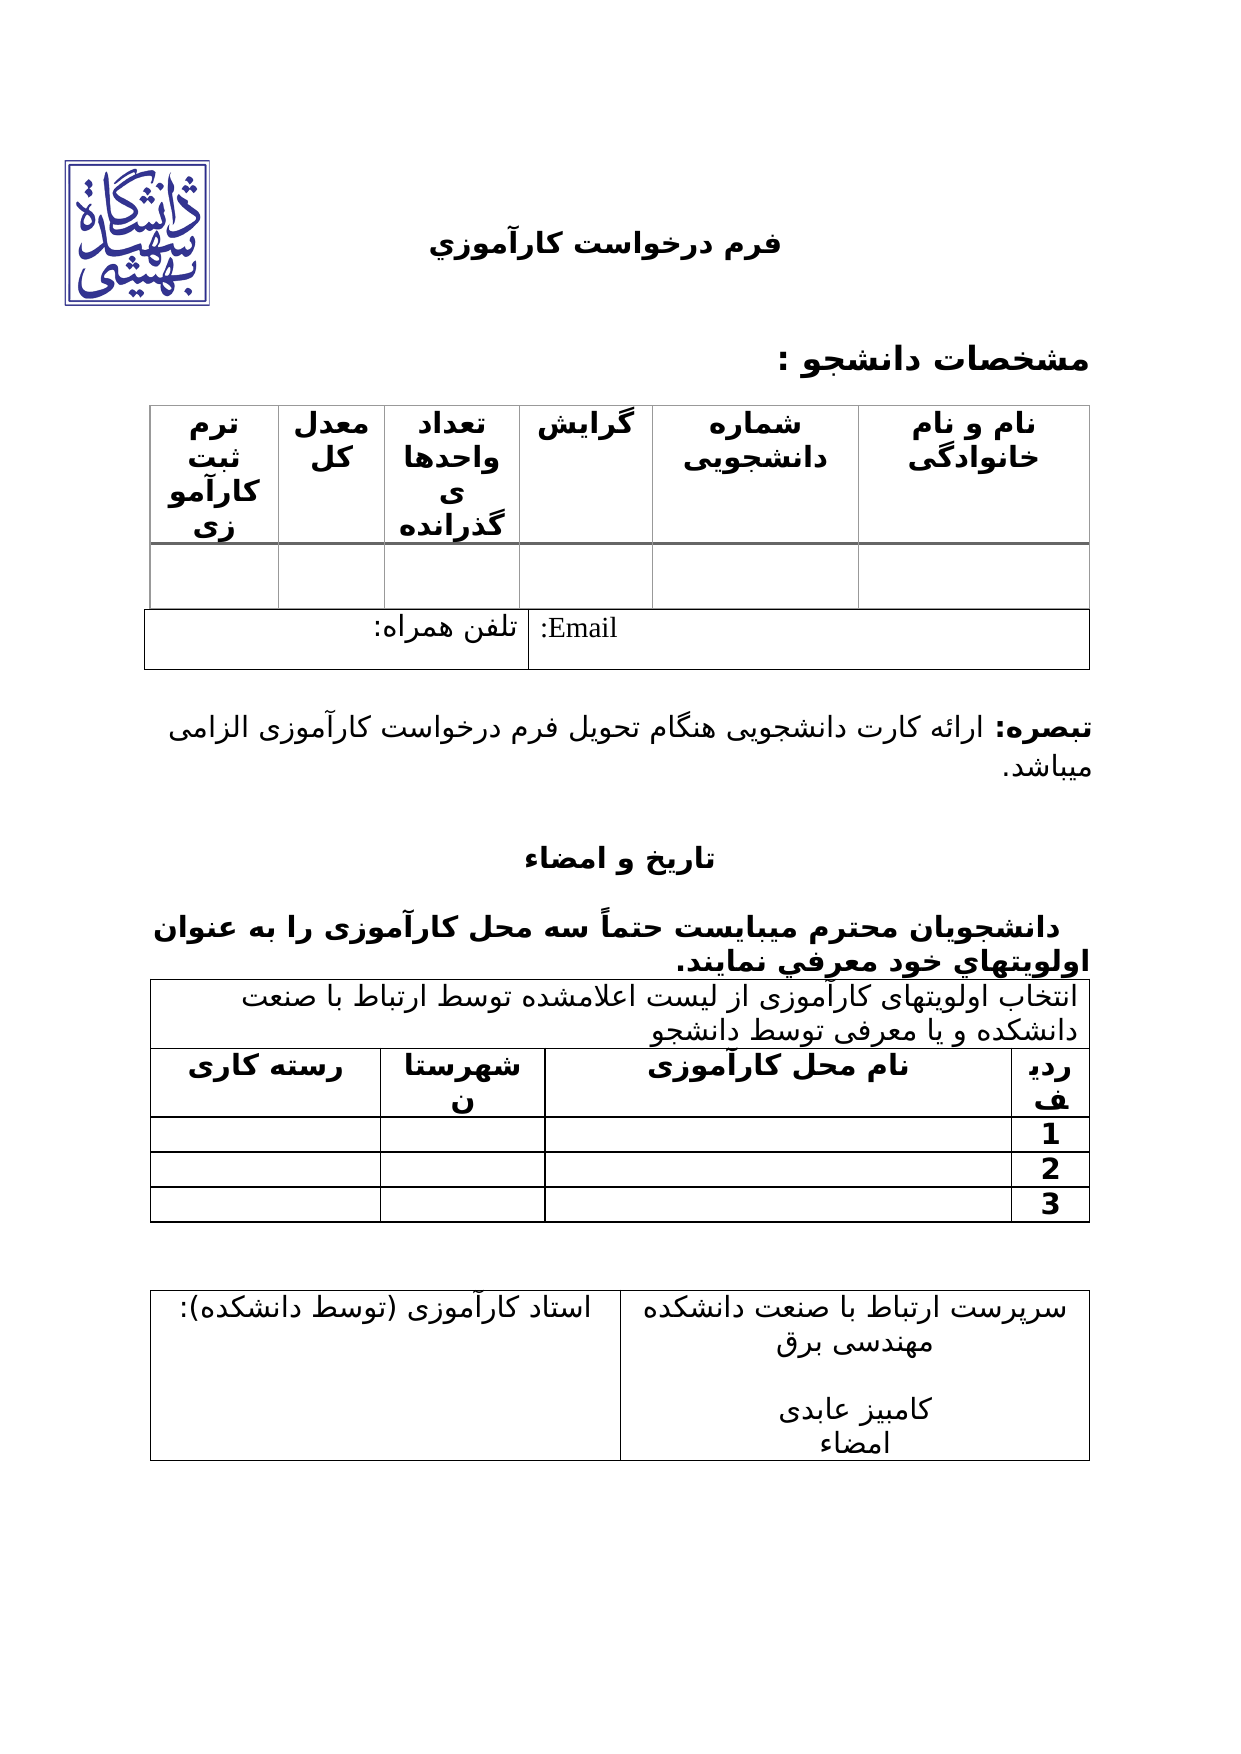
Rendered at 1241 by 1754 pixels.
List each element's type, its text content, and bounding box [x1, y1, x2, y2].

table_cell [385, 545, 519, 608]
table_header نام و نام خانوادگی [859, 406, 1089, 542]
table_cell ردیف [1012, 1049, 1089, 1116]
table_header گرایش [520, 406, 652, 542]
table_cell [546, 1118, 1011, 1151]
text فرم درخواست كارآموزي [150, 227, 1090, 261]
table_cell [859, 545, 1089, 608]
table_header ترم ثبت کارآموزی [151, 406, 278, 542]
table_cell [151, 545, 278, 608]
table_header استاد کارآموزی (توسط دانشکده): [151, 1291, 620, 1460]
table_header تعداد واحدهای گذرانده [385, 406, 519, 542]
table_header معدل کل [279, 406, 384, 542]
text تبصره: ارائه کارت دانشجویی هنگام تحویل فرم درخواست کارآموزی الزامی میباشد. [150, 710, 1093, 783]
table_cell [546, 1153, 1011, 1186]
table_cell [151, 1188, 380, 1221]
table_cell نام محل کارآموزی [546, 1049, 1011, 1116]
table_header تلفن همراه: [145, 610, 528, 668]
table_cell [653, 545, 858, 608]
table_cell [151, 1118, 380, 1151]
table_cell [520, 545, 652, 608]
table_cell 3 [1012, 1188, 1089, 1221]
picture [64, 160, 210, 306]
table_cell [546, 1188, 1011, 1221]
table_header سرپرست ارتباط با صنعت دانشکده مهندسی برق کامبیز عابدی امضاء [621, 1291, 1089, 1460]
table_cell [381, 1188, 544, 1221]
table_cell رسته کاری [151, 1049, 380, 1116]
text مشخصات دانشجو : [150, 339, 1090, 378]
table_cell [381, 1153, 544, 1186]
table_cell [151, 1153, 380, 1186]
table_cell [279, 545, 384, 608]
text تاريخ و امضاء [150, 815, 1090, 875]
table_cell 1 [1012, 1118, 1089, 1151]
table_cell 2 [1012, 1153, 1089, 1186]
table_header Email: [529, 610, 1089, 668]
text دانشجويان محترم ميبايست حتماً سه محل کارآموزی را به عنوان اولويتهاي خود معرفي نمايند. [150, 911, 1090, 978]
table_cell شهرستان [381, 1049, 544, 1116]
table_header انتخاب اولویتهای کارآموزی از لیست اعلامشده توسط ارتباط با صنعت دانشکده و یا معرفی توسط دانشجو [151, 980, 1089, 1047]
table_cell [381, 1118, 544, 1151]
table_header شماره دانشجویی [653, 406, 858, 542]
